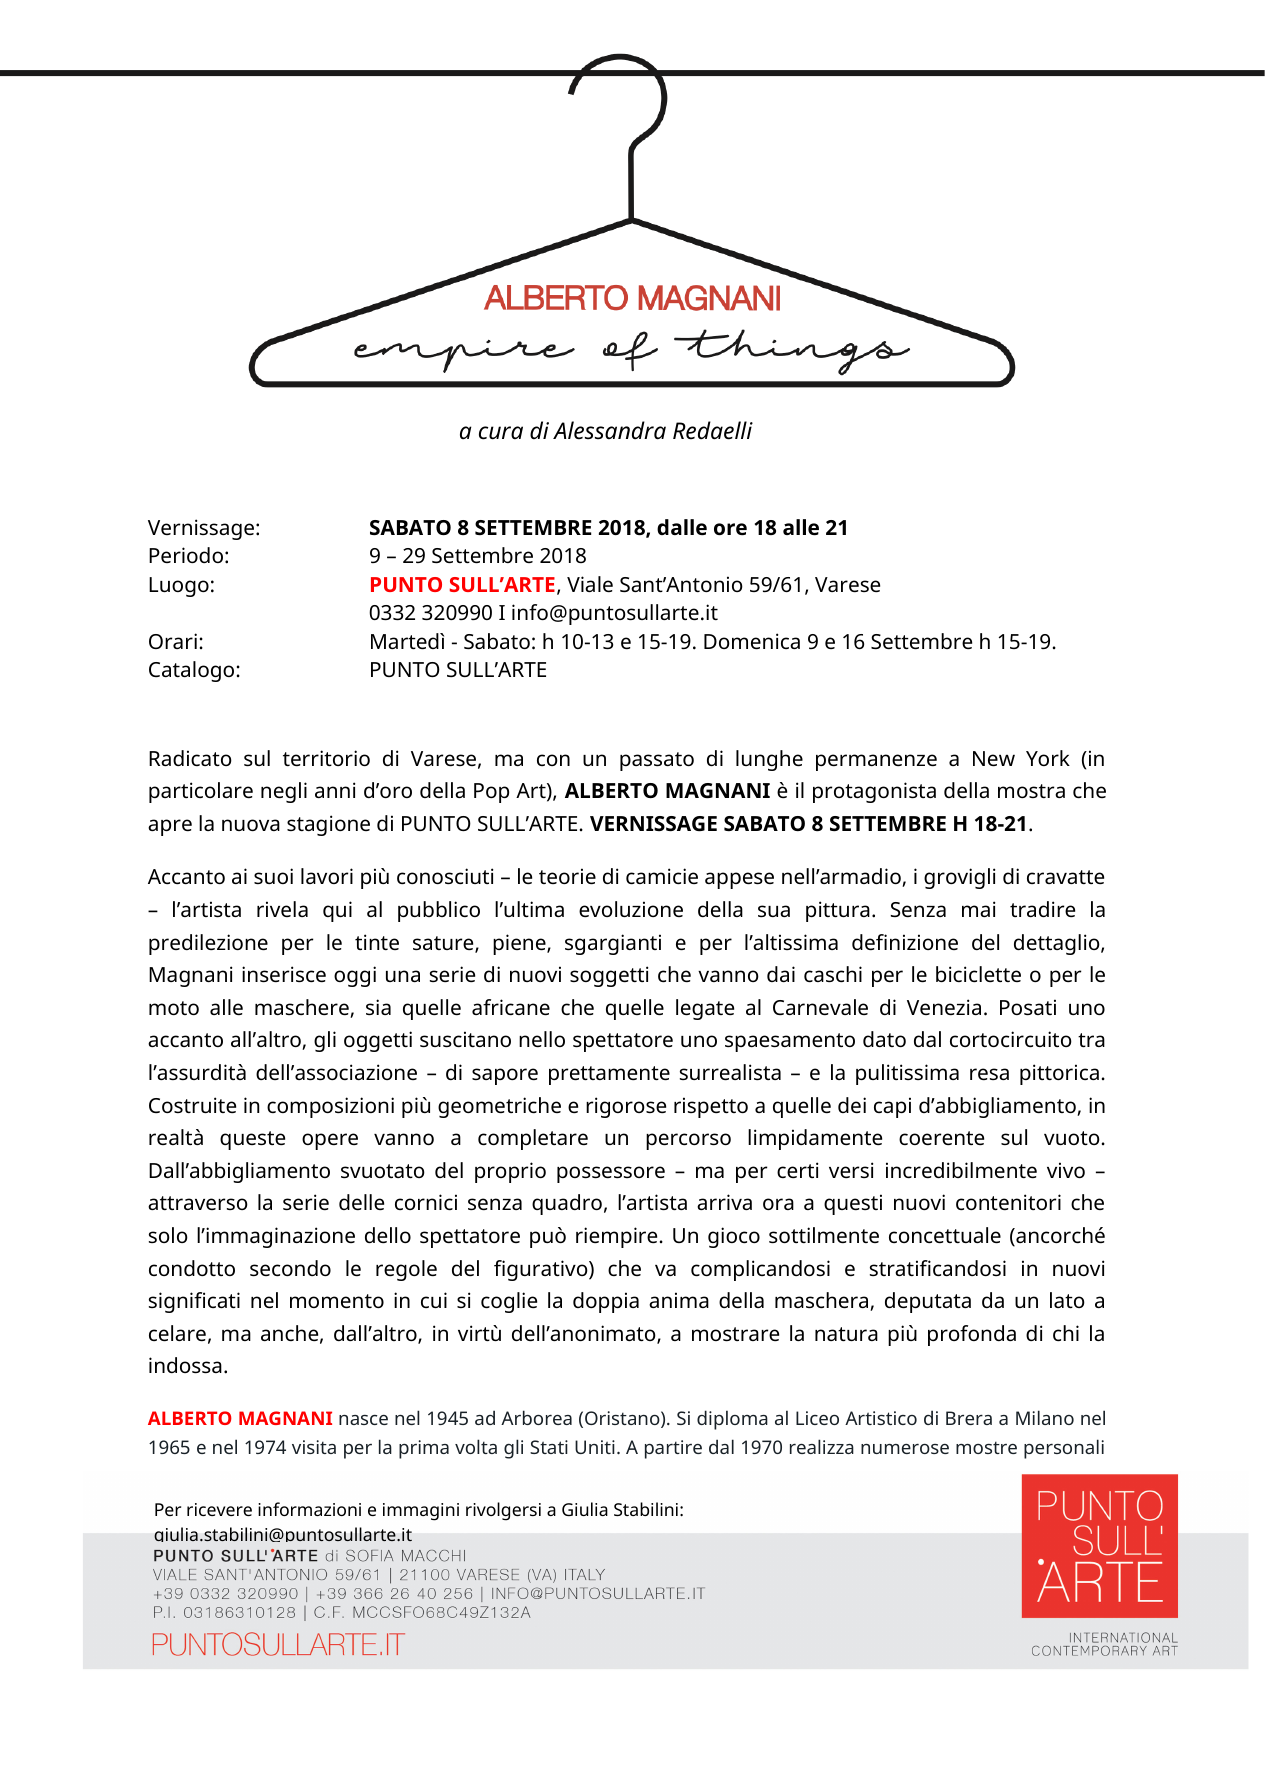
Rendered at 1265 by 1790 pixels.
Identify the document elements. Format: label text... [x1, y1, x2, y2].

text 0332 320990 I info@puntosullarte.it [295, 598, 1108, 627]
text Orari: Martedì - Sabato: h 10-13 e 15-19. Domenica 9 e 16 Settembre h 15-19. [148, 627, 1063, 655]
text a cura di Alessandra Redaelli [148, 411, 1063, 446]
text Periodo: 9 – 29 Settembre 2018 [148, 542, 1063, 570]
text Luogo: PUNTO SULL’ARTE, Viale Sant’Antonio 59/61, Varese [148, 570, 1108, 598]
text Vernissage: SABATO 8 SETTEMBRE 2018, dalle ore 18 alle 21 [148, 513, 1063, 542]
text Accanto ai suoi lavori più conosciuti – le teorie di camicie appese nell’armadio, i grovigli di cravatte – l’artista rivela qui al pubblico l’ultima evoluzione della sua pittura. Senza mai tradire la predilezione per le tinte sature, piene, sgargianti e per l’altissima definizione del dettaglio, Magnani inserisce oggi una serie di nuovi soggetti che vanno dai caschi per le biciclette o per le moto alle maschere, sia quelle africane che quelle legate al Carnevale di Venezia. Posati uno accanto all’altro, gli oggetti suscitano nello spettatore uno spaesamento dato dal cortocircuito tra l’assurdità dell’associazione – di sapore prettamente surrealista – e la pulitissima resa pittorica. Costruite in composizioni più geometriche e rigorose rispetto a quelle dei capi d’abbigliamento, in realtà queste opere vanno a completare un percorso limpidamente coerente sul vuoto. Dall’abbigliamento svuotato del proprio possessore – ma per certi versi incredibilmente vivo – attraverso la serie delle cornici senza quadro, l’artista arriva ora a questi nuovi contenitori che solo l’immaginazione dello spettatore può riempire. Un gioco sottilmente concettuale (ancorché condotto secondo le regole del figurativo) che va complicandosi e stratificandosi in nuovi significati nel momento in cui si coglie la doppia anima della maschera, deputata da un lato a celare, ma anche, dall’altro, in virtù dell’anonimato, a mostrare la natura più profonda di chi la indossa. [148, 862, 1107, 1380]
text Radicato sul territorio di Varese, ma con un passato di lunghe permanenze a New York (in particolare negli anni d’oro della Pop Art), ALBERTO MAGNANI è il protagonista della mostra che apre la nuova stagione di PUNTO SULL’ARTE. VERNISSAGE SABATO 8 SETTEMBRE H 18-21. [148, 744, 1107, 837]
picture [0, 27, 1265, 411]
text Catalogo: PUNTO SULL’ARTE [148, 655, 1063, 684]
picture [82, 1471, 1249, 1671]
